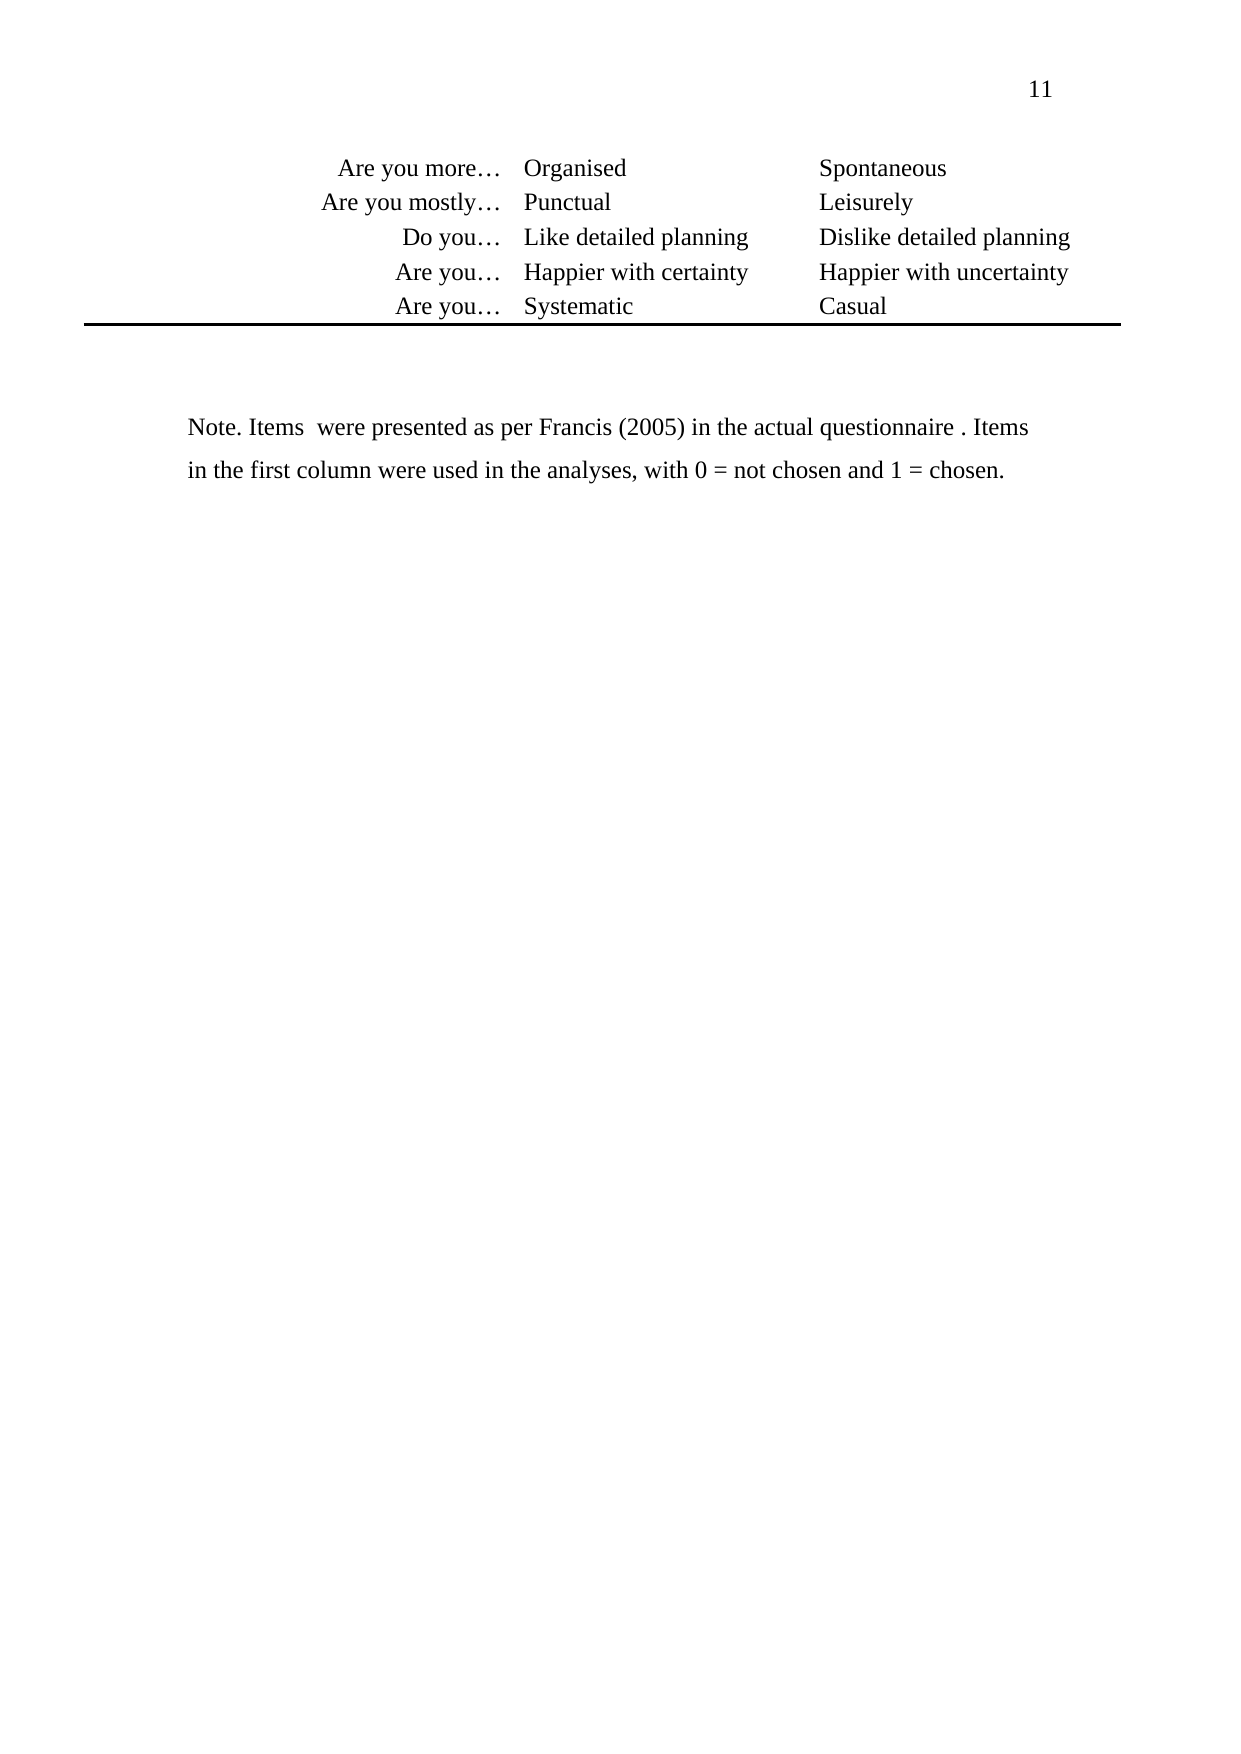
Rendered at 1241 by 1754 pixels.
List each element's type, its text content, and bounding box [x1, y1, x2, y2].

table_cell Are you mostly… [84, 185, 512, 219]
table_cell Spontaneous [808, 150, 1121, 184]
text Note. Items were presented as per Francis (2005) in the actual questionnaire . Items in the first column were used in the analyses, with 0 = not chosen and 1 = chosen. [187, 412, 1053, 484]
table_cell Happier with certainty [513, 254, 808, 288]
table_cell Leisurely [808, 185, 1121, 219]
table_cell Organised [513, 150, 808, 184]
table_cell Are you… [84, 288, 512, 323]
table_cell Like detailed planning [513, 219, 808, 254]
table_cell Punctual [513, 185, 808, 219]
table_cell Happier with uncertainty [808, 254, 1121, 288]
table_cell Do you… [84, 219, 512, 254]
table_cell Casual [808, 288, 1121, 323]
table_cell Systematic [513, 288, 808, 323]
table_cell Are you more… [84, 150, 512, 184]
table_cell Are you… [84, 254, 512, 288]
table_cell Dislike detailed planning [808, 219, 1121, 254]
